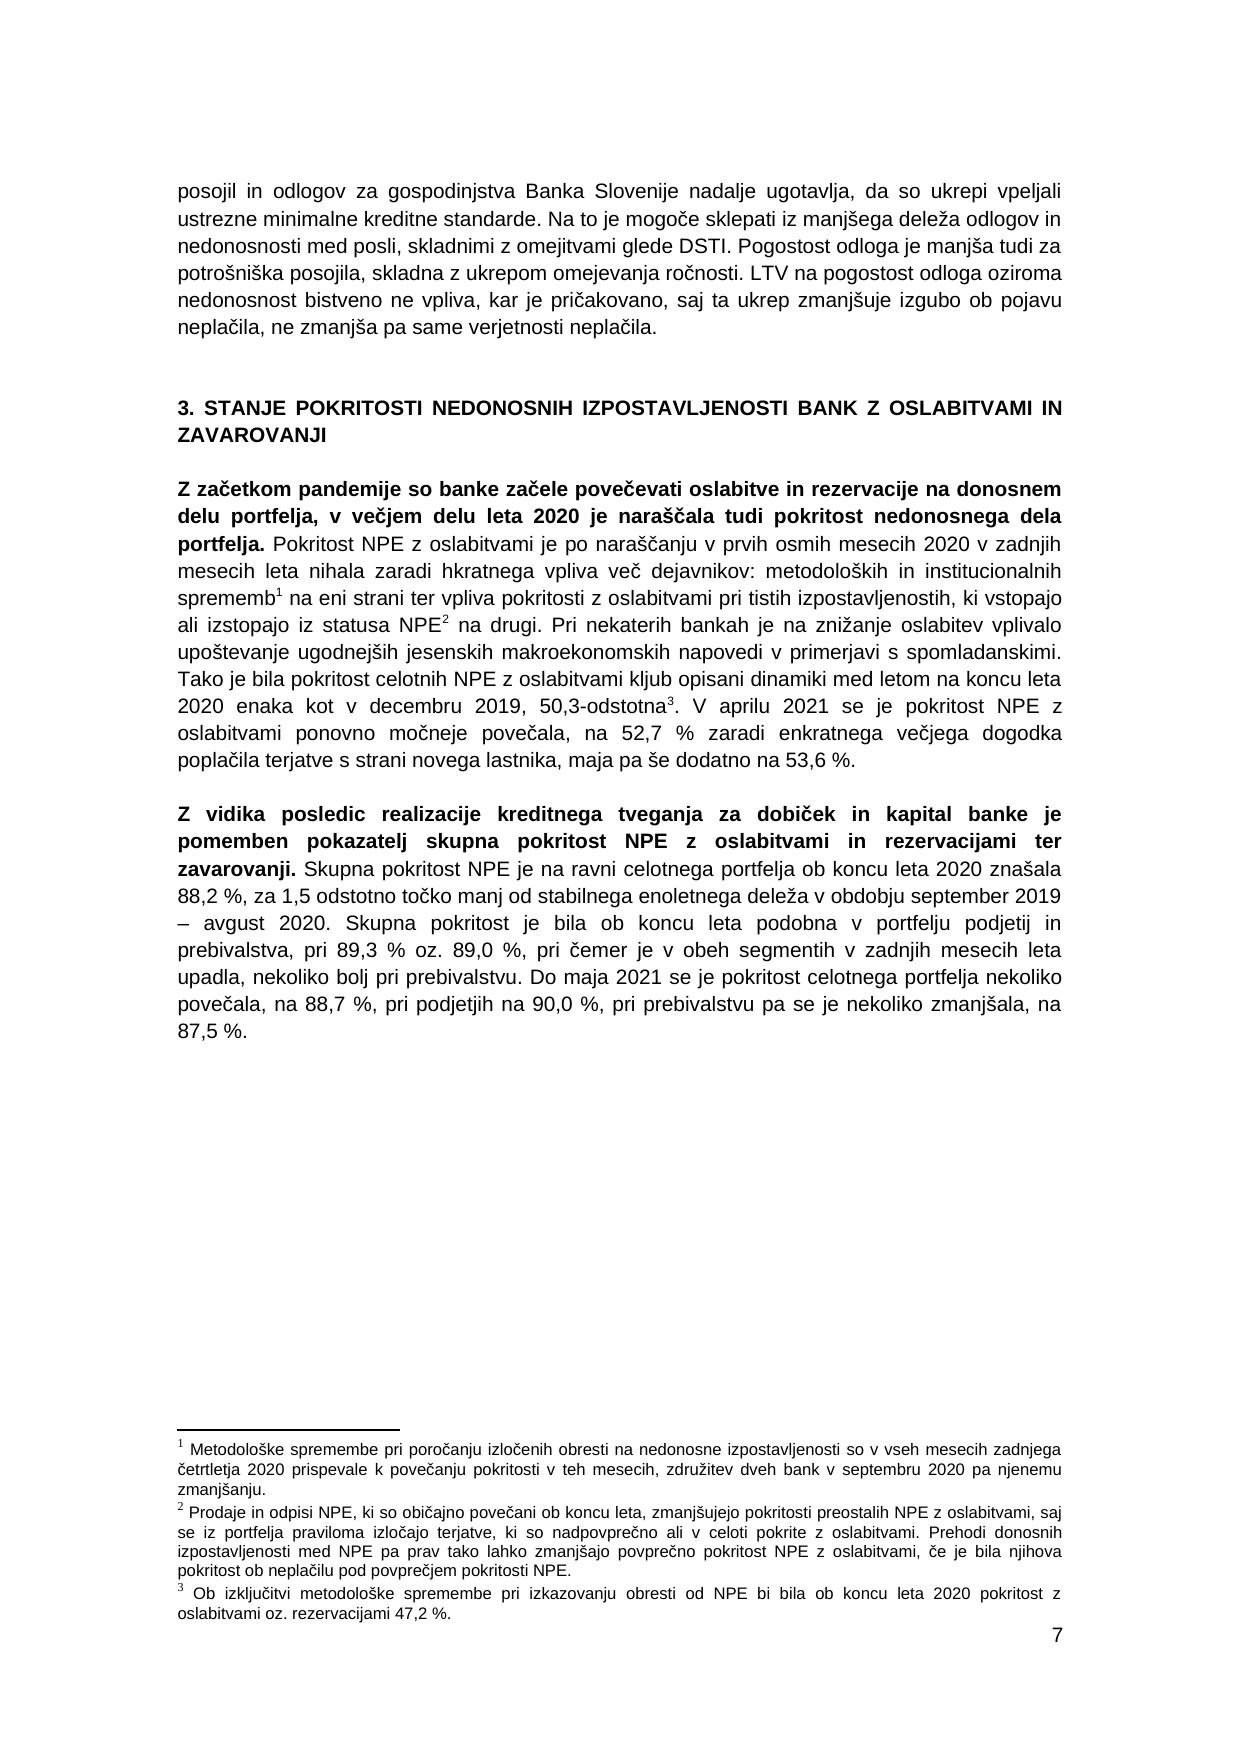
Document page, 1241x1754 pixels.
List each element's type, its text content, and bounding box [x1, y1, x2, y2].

text Z vidika posledic realizacije kreditnega tveganja za dobiček in kapital banke je pomemben pokazatelj skupna pokritost NPE z oslabitvami in rezervacijami ter zavarovanji. Skupna pokritost NPE je na ravni celotnega portfelja ob koncu leta 2020 znašala 88,2 %, za 1,5 odstotno točko manj od stabilnega enoletnega deleža v obdobju september 2019 – avgust 2020. Skupna pokritost je bila ob koncu leta podobna v portfelju podjetij in prebivalstva, pri 89,3 % oz. 89,0 %, pri čemer je v obeh segmentih v zadnjih mesecih leta upadla, nekoliko bolj pri prebivalstvu. Do maja 2021 se je pokritost celotnega portfelja nekoliko povečala, na 88,7 %, pri podjetjih na 90,0 %, pri prebivalstvu pa se je nekoliko zmanjšala, na 87,5 %. [177, 800, 1063, 1044]
text 3. STANJE POKRITOSTI NEDONOSNIH IZPOSTAVLJENOSTI BANK Z OSLABITVAMI IN ZAVAROVANJI [177, 394, 1063, 448]
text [177, 177, 1063, 340]
text Z začetkom pandemije so banke začele povečevati oslabitve in rezervacije na donosnem delu portfelja, v večjem delu leta 2020 je naraščala tudi pokritost nedonosnega dela portfelja. Pokritost NPE z oslabitvami je po naraščanju v prvih osmih mesecih 2020 v zadnjih mesecih leta nihala zaradi hkratnega vpliva več dejavnikov: metodoloških in institucionalnih sprememb na eni strani ter vpliva pokritosti z oslabitvami pri tistih izpostavljenostih, ki vstopajo ali izstopajo iz statusa NPE na drugi. Pri nekaterih bankah je na znižanje oslabitev vplivalo upoštevanje ugodnejših jesenskih makroekonomskih napovedi v primerjavi s spomladanskimi. Tako je bila pokritost celotnih NPE z oslabitvami kljub opisani dinamiki med letom na koncu leta 2020 enaka kot v decembru 2019, 50,3-odstotna. V aprilu 2021 se je pokritost NPE z oslabitvami ponovno močneje povečala, na 52,7 % zaradi enkratnega večjega dogodka poplačila terjatve s strani novega lastnika, maja pa še dodatno na 53,6 %. [177, 475, 1063, 773]
